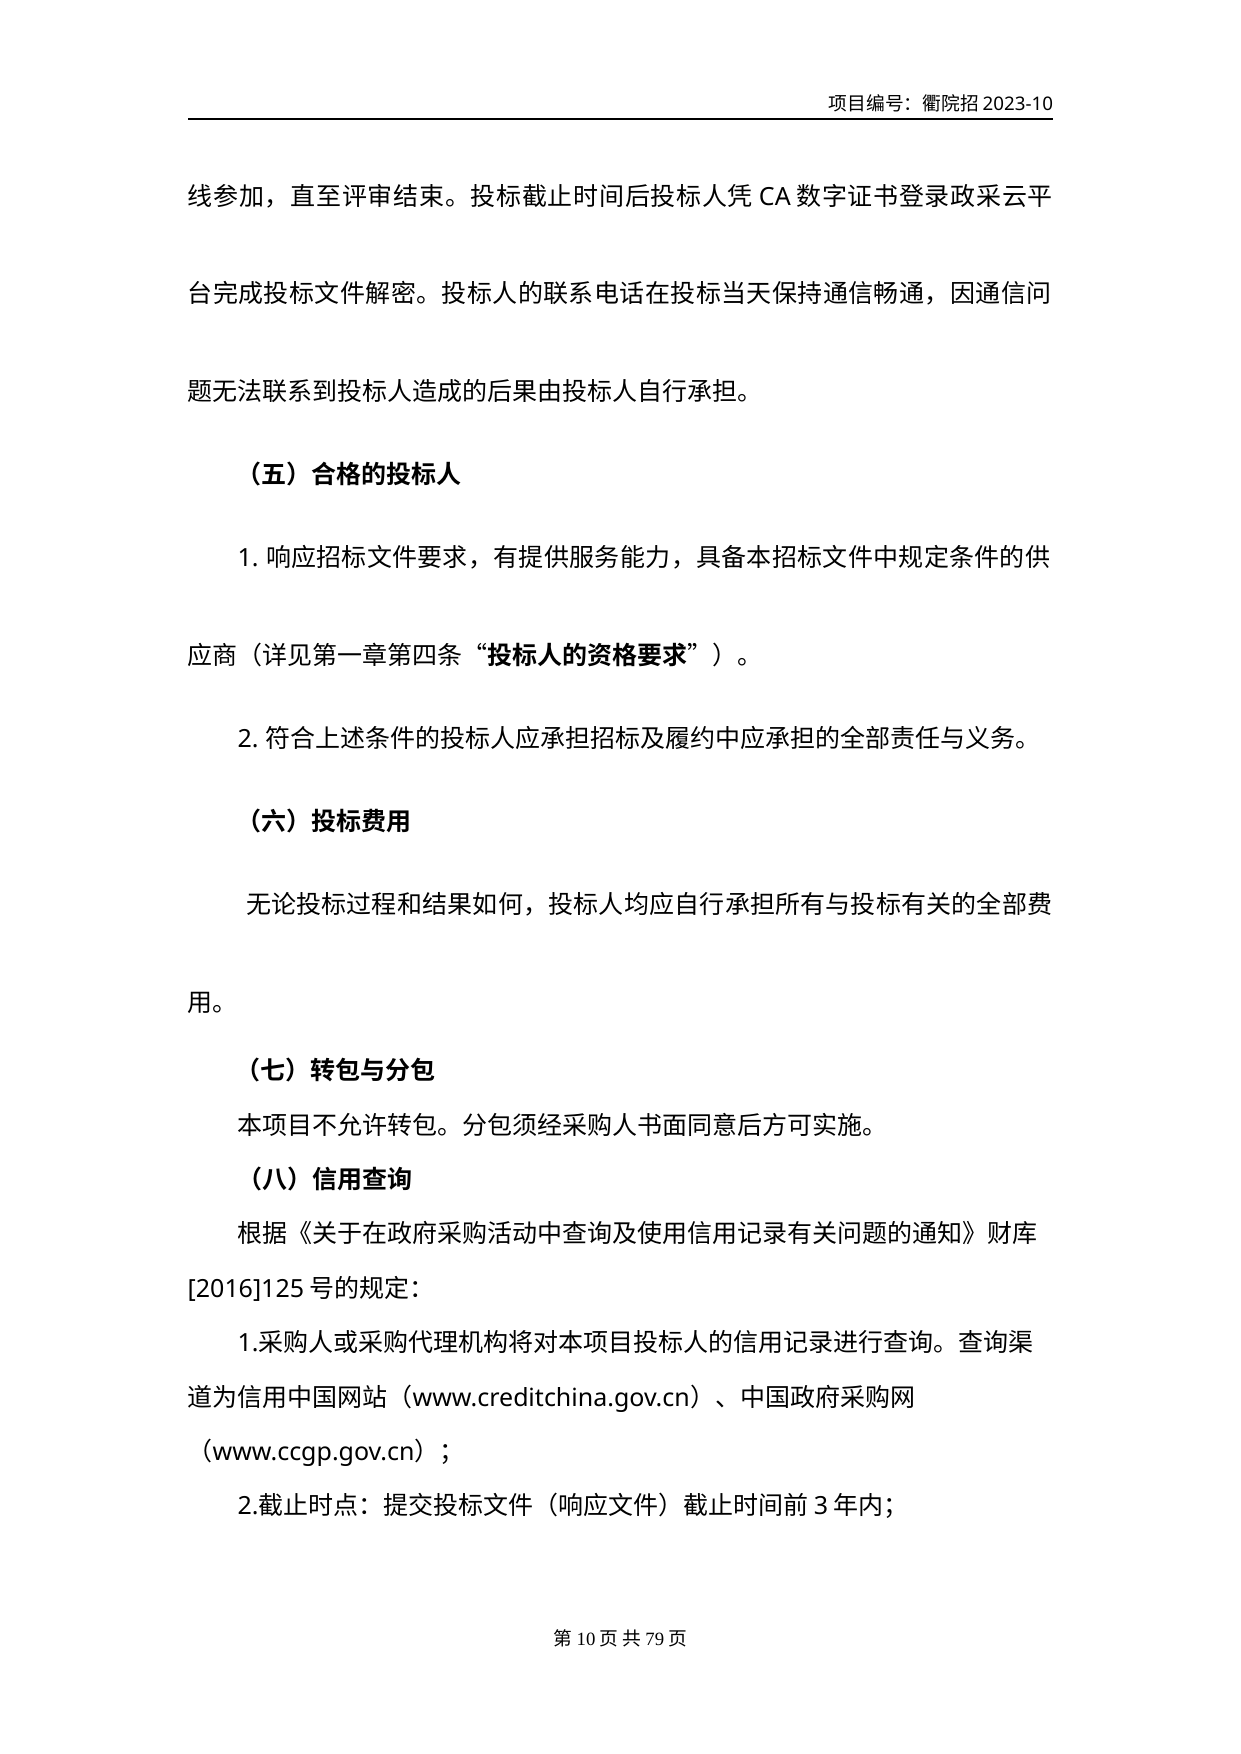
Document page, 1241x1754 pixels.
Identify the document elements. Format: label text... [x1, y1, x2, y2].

text 1. 响应招标文件要求，有提供服务能力，具备本招标文件中规定条件的供应商（详见第一章第四条“投标人的资格要求”）。 [187, 523, 1053, 686]
text （七）转包与分包 [235, 1051, 1053, 1087]
text 本项目不允许转包。分包须经采购人书面同意后方可实施。 [187, 1105, 1053, 1141]
text 1.采购人或采购代理机构将对本项目投标人的信用记录进行查询。查询渠道为信用中国网站（www.creditchina.gov.cn）、中国政府采购网（www.ccgp.gov.cn）； [187, 1323, 1053, 1468]
text 根据《关于在政府采购活动中查询及使用信用记录有关问题的通知》财库[2016]125号的规定： [187, 1214, 1053, 1304]
text 2. 符合上述条件的投标人应承担招标及履约中应承担的全部责任与义务。 [187, 704, 1053, 769]
text （五）合格的投标人 [187, 440, 1053, 505]
text （六）投标费用 [187, 787, 1053, 852]
text 2.截止时点：提交投标文件（响应文件）截止时间前3年内； [187, 1486, 1053, 1522]
text 无论投标过程和结果如何，投标人均应自行承担所有与投标有关的全部费用。 [187, 870, 1053, 1033]
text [187, 162, 1053, 422]
text （八）信用查询 [187, 1159, 1053, 1196]
